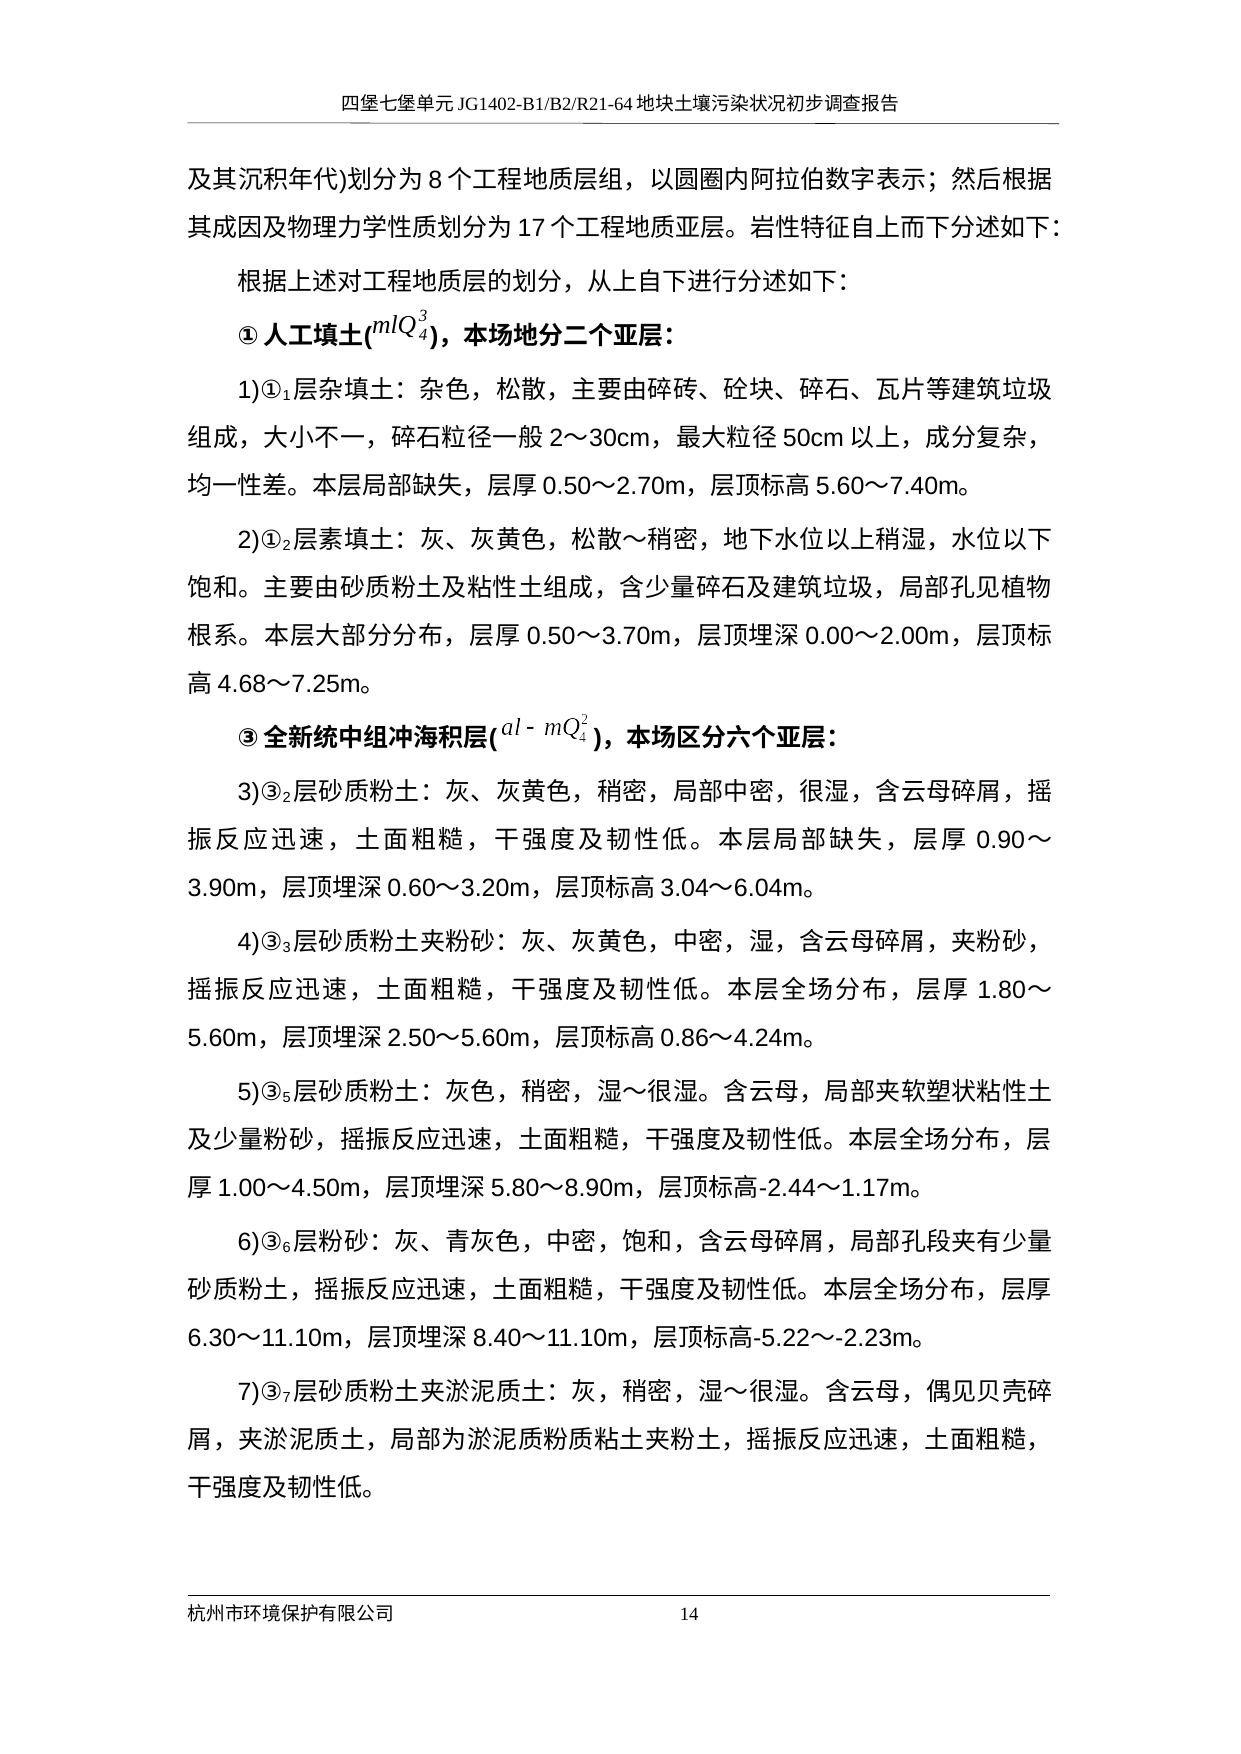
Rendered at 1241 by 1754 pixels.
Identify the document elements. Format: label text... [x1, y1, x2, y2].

text 根据上述对工程地质层的划分，从上自下进行分述如下： [187, 252, 1053, 300]
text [187, 150, 1053, 246]
text ③全新统中组冲海积层()，本场区分六个亚层： [187, 708, 1053, 756]
text 7)③7层砂质粉土夹淤泥质土：灰，稍密，湿～很湿。含云母，偶见贝壳碎屑，夹淤泥质土，局部为淤泥质粉质粘土夹粉土，摇振反应迅速，土面粗糙，干强度及韧性低。 [187, 1362, 1053, 1506]
text 2)①2层素填土：灰、灰黄色，松散～稍密，地下水位以上稍湿，水位以下饱和。主要由砂质粉土及粘性土组成，含少量碎石及建筑垃圾，局部孔见植物根系。本层大部分分布，层厚0.50～3.70m，层顶埋深0.00～2.00m，层顶标高4.68～7.25m。 [187, 510, 1053, 702]
text 1)①1层杂填土：杂色，松散，主要由碎砖、砼块、碎石、瓦片等建筑垃圾组成，大小不一，碎石粒径一般2～30cm，最大粒径50cm以上，成分复杂，均一性差。本层局部缺失，层厚0.50～2.70m，层顶标高5.60～7.40m。 [187, 360, 1053, 504]
text 5)③5层砂质粉土：灰色，稍密，湿～很湿。含云母，局部夹软塑状粘性土及少量粉砂，摇振反应迅速，土面粗糙，干强度及韧性低。本层全场分布，层厚1.00～4.50m，层顶埋深5.80～8.90m，层顶标高-2.44～1.17m。 [187, 1062, 1053, 1206]
text 4)③3层砂质粉土夹粉砂：灰、灰黄色，中密，湿，含云母碎屑，夹粉砂，摇振反应迅速，土面粗糙，干强度及韧性低。本层全场分布，层厚1.80～5.60m，层顶埋深2.50～5.60m，层顶标高0.86～4.24m。 [187, 912, 1053, 1056]
text 6)③6层粉砂：灰、青灰色，中密，饱和，含云母碎屑，局部孔段夹有少量砂质粉土，摇振反应迅速，土面粗糙，干强度及韧性低。本层全场分布，层厚6.30～11.10m，层顶埋深8.40～11.10m，层顶标高-5.22～-2.23m。 [187, 1212, 1053, 1356]
text ①人工填土()，本场地分二个亚层： [187, 306, 1053, 354]
text 3)③2层砂质粉土：灰、灰黄色，稍密，局部中密，很湿，含云母碎屑，摇振反应迅速，土面粗糙，干强度及韧性低。本层局部缺失，层厚0.90～3.90m，层顶埋深0.60～3.20m，层顶标高3.04～6.04m。 [187, 762, 1053, 906]
